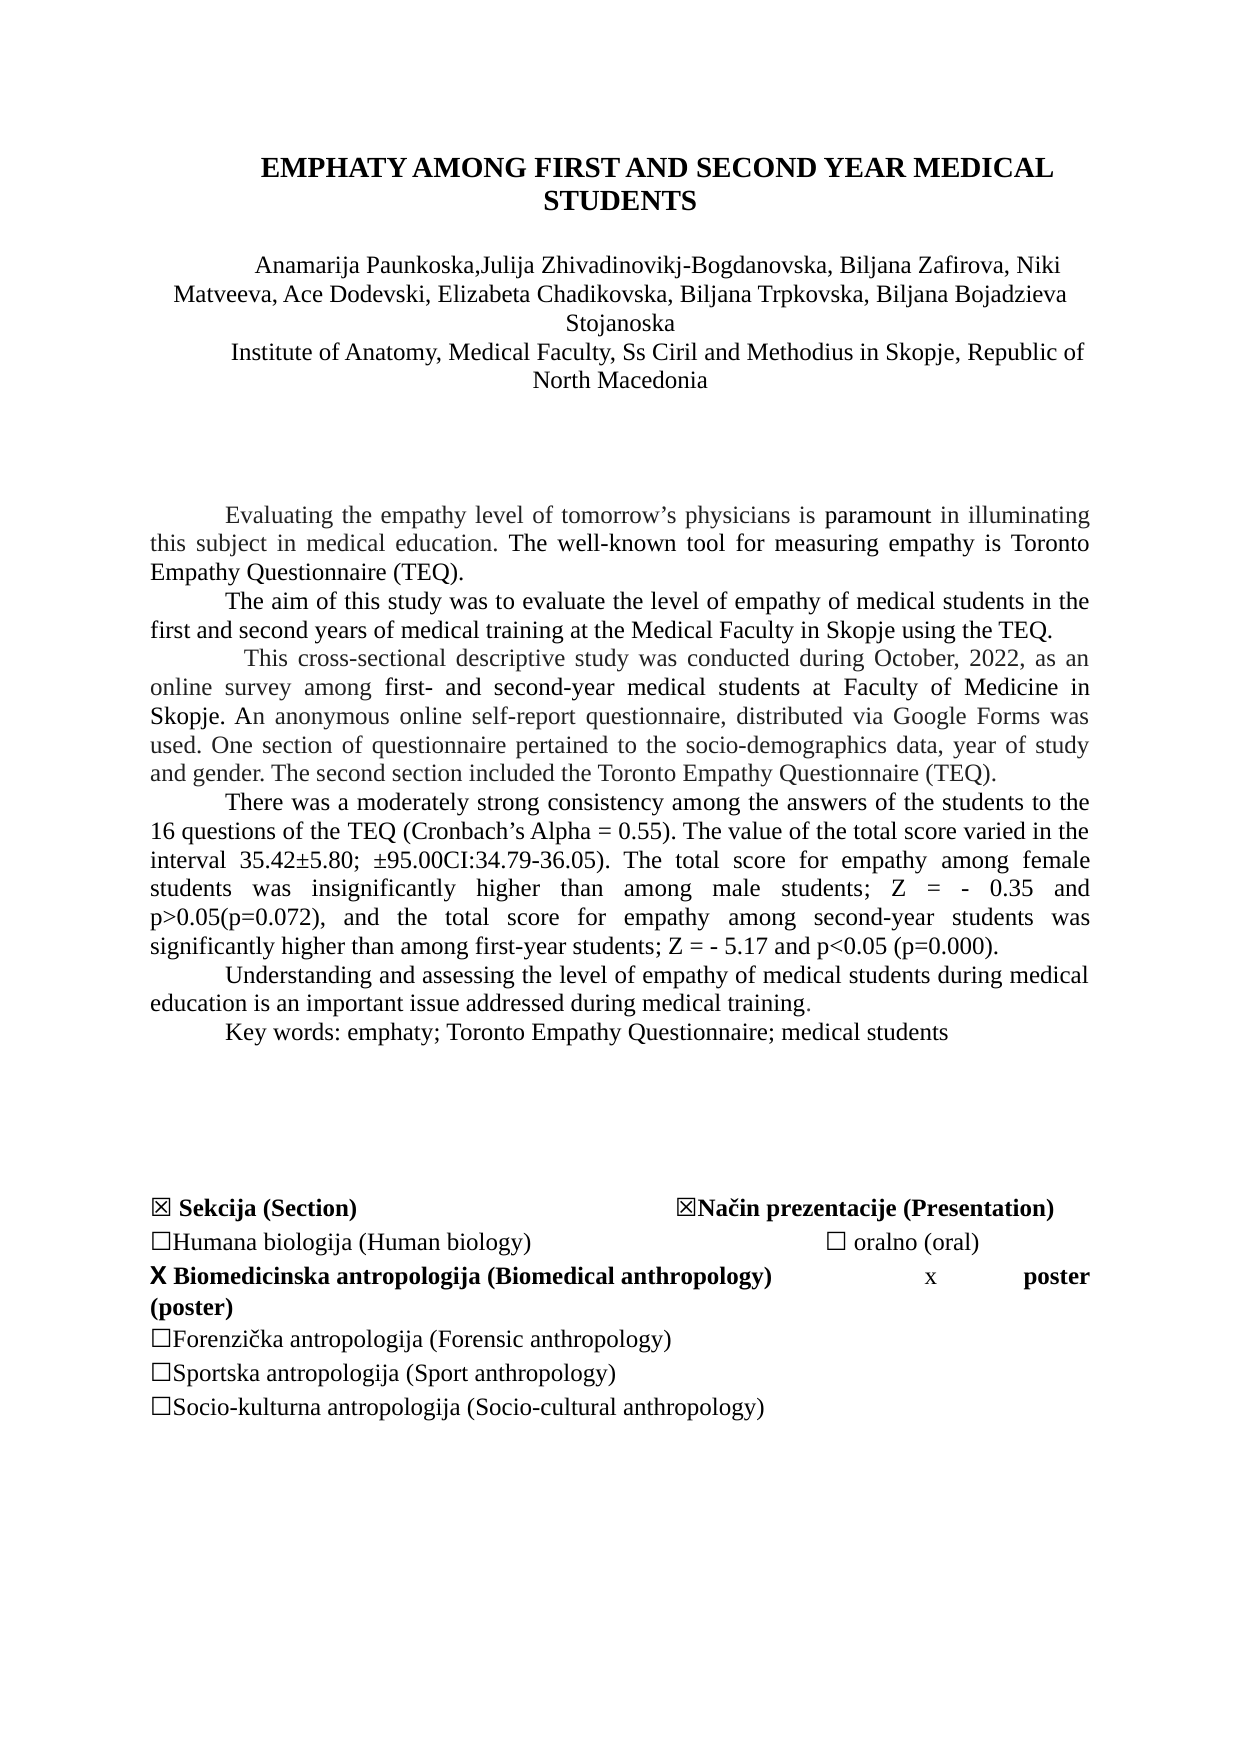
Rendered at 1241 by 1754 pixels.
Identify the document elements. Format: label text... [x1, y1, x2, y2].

text EMPHATY AMONG FIRST AND SECOND YEAR MEDICAL STUDENTS [150, 150, 1090, 217]
text ​​X ​Biomedicinska antropologija (Biomedical anthropology) x​ ​ poster (poster) [150, 1258, 1090, 1321]
text Institute of Anatomy, Medical Faculty, Ss Ciril and Methodius in Skopje, Republic of North Macedonia [150, 337, 1090, 394]
text ​​☐​Socio-kulturna antropologija (Socio-cultural anthropology) [150, 1389, 1090, 1423]
text Anamarija Paunkoska,Julija Zhivadinovikj-Bogdanovska, Biljana Zafirova, Niki Matveeva, Ace Dodevski, Elizabeta Chadikovska, Biljana Trpkovska, Biljana Bojadzieva Stojanoska [150, 251, 1090, 337]
text Evaluating the empathy level of tomorrow’s physicians is paramount in illuminating this subject in medical education. The well-known tool for measuring empathy is Toronto Empathy Questionnaire (TEQ). [150, 500, 1090, 586]
text There was a moderately strong consistency among the answers of the students to the 16 questions of the TEQ (Cronbach’s Alpha = 0.55). The value of the total score varied in the interval 35.42±5.80; ±95.00CI:34.79-36.05). The total score for empathy among female students was insignificantly higher than among male students; Z = - 0.35 and p>0.05(p=0.072), and the total score for empathy among second-year students was significantly higher than among first-year students; Z = - 5.17 and p<0.05 (p=0.000). [150, 787, 1090, 960]
text This cross-sectional descriptive study was conducted during October, 2022, as an online survey among first- and second-year medical students at Faculty of Medicine in Skopje. An anonymous online self-report questionnaire, distributed via Google Forms was used. One section of questionnaire pertained to the socio-demographics data, year of study and gender. The second section included the Toronto Empathy Questionnaire (TEQ). [150, 758, 1090, 787]
text ​​☐​Sportska antropologija (Sport anthropology) [150, 1355, 1090, 1389]
text ​​☐​Forenzička antropologija (Forensic anthropology) [150, 1321, 1090, 1355]
text The aim of this study was to evaluate the level of empathy of medical students in the first and second years of medical training at the Medical Faculty in Skopje using the TEQ. [150, 586, 1090, 643]
text This cross-sectional descriptive study was conducted during October, 2022, as an online survey among first- and second-year medical students at Faculty of Medicine in Skopje. An anonymous online self-report questionnaire, distributed via Google Forms was used. One section of questionnaire pertained to the socio-demographics data, year of study and gender. The second section included the Toronto Empathy Questionnaire (TEQ). [150, 643, 1090, 672]
text ​​☒​ Sekcija (Section) ​☒​Način prezentacije (Presentation) [150, 1190, 1090, 1224]
text Key words: emphaty; Toronto Empathy Questionnaire; medical students [150, 1017, 1090, 1046]
text Understanding and assessing the level of empathy of medical students during medical education is an important issue addressed during medical training. [150, 960, 1090, 1017]
text ​​☐​Humana biologija (Human biology) ​☐​ oralno (oral) [150, 1224, 1090, 1258]
